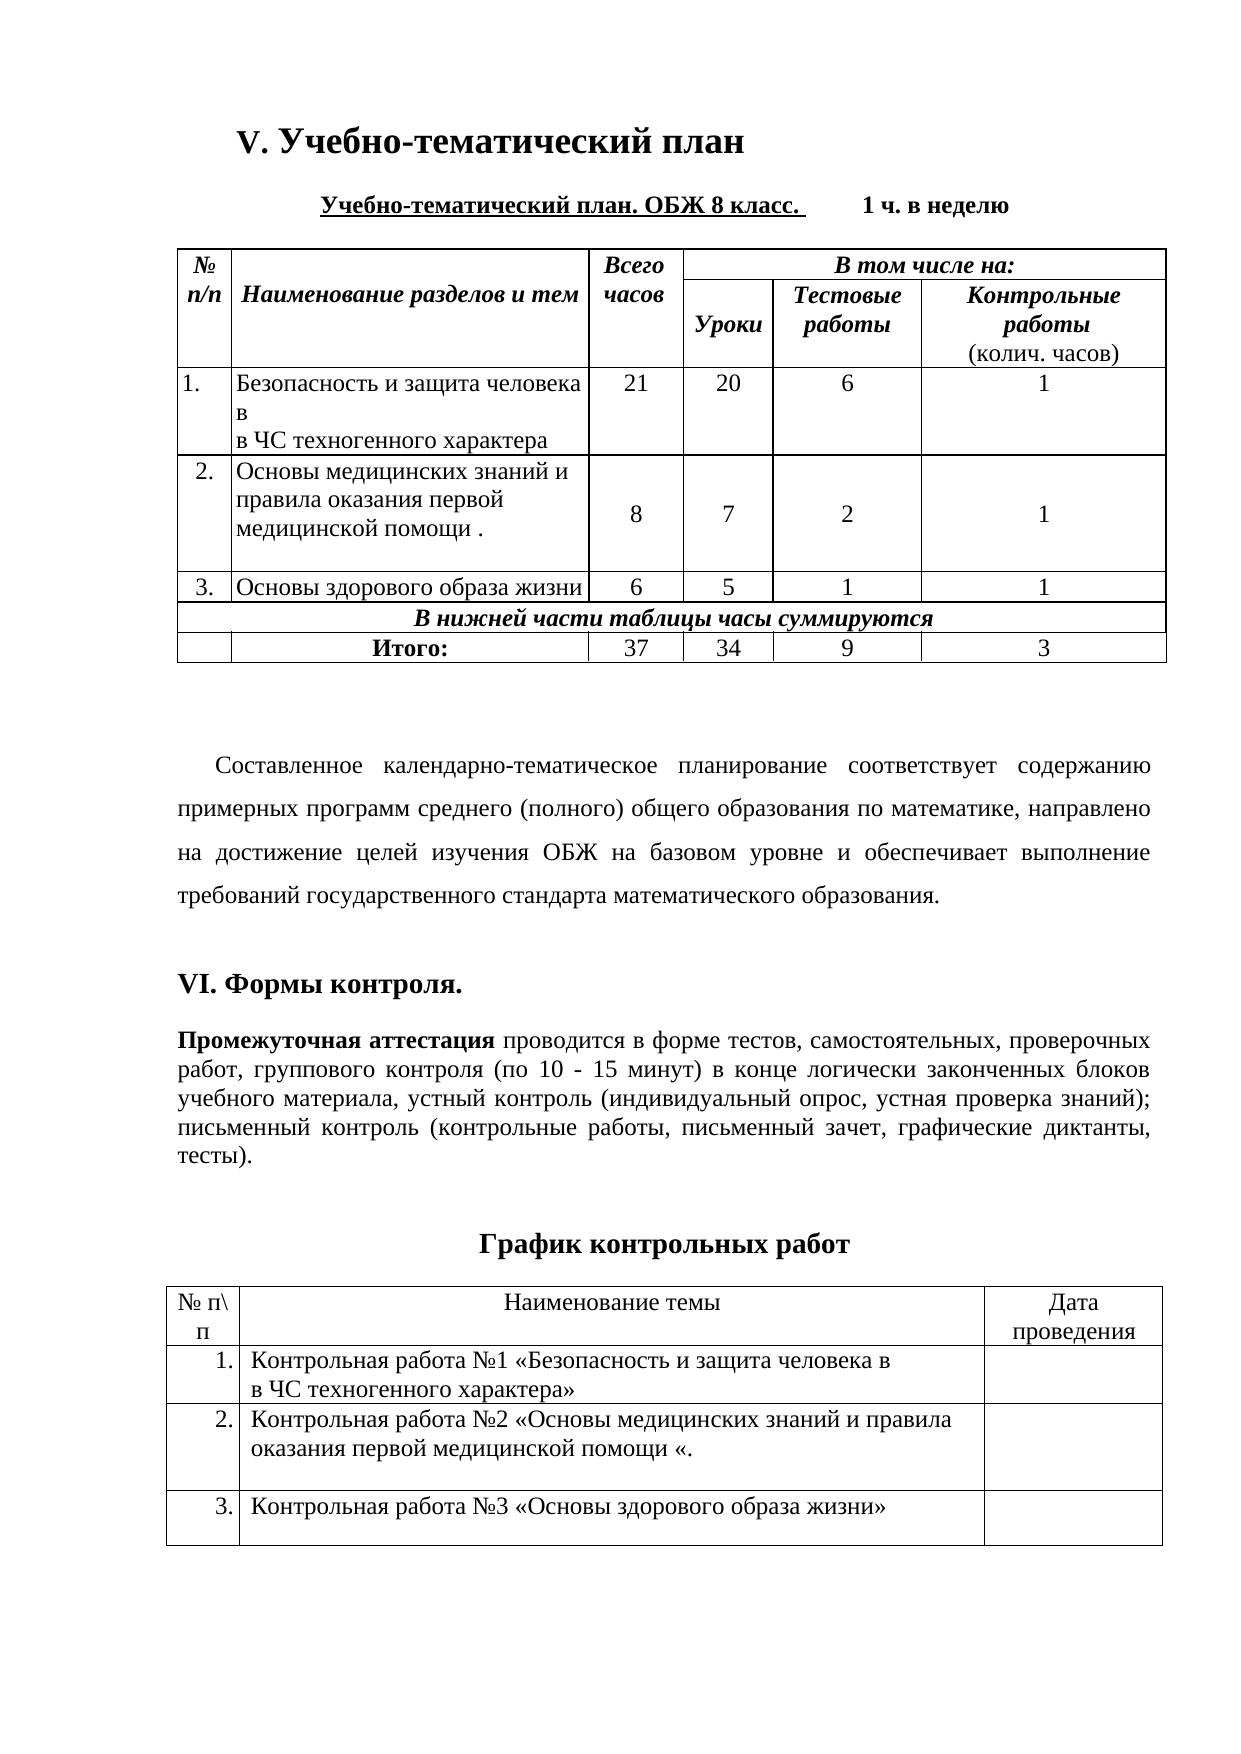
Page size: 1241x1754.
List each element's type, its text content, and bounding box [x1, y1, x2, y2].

table_cell 6 [774, 368, 921, 454]
table_cell 1 [922, 368, 1165, 454]
table_cell Основы здорового образа жизни [232, 572, 588, 601]
table_cell 2. [178, 456, 231, 571]
table_header Наименование разделов и тем [232, 250, 588, 366]
table_cell 8 [590, 456, 683, 571]
text VI. Формы контроля. [177, 966, 1152, 999]
table_cell [227, 633, 231, 662]
text Составленное календарно-тематическое планирование соответствует содержанию примерных программ среднего (полного) общего образования по математике, направлено на достижение целей изучения ОБЖ на базовом уровне и обеспечивает выполнение требований государственного стандарта математического образования. [177, 750, 1152, 908]
text V. Учебно-тематический план [177, 118, 1152, 161]
table_cell 7 [684, 456, 772, 571]
table_cell 1 [922, 456, 1165, 571]
text График контрольных работ [177, 1227, 1152, 1260]
table_cell 21 [590, 368, 683, 454]
table_cell Контрольная работа №3 «Основы здорового образа жизни» [240, 1491, 984, 1545]
table_header Дата проведения [985, 1287, 1162, 1344]
table_header Всего часов [590, 250, 683, 366]
table_header Наименование темы [240, 1287, 984, 1344]
table_cell 2 [774, 456, 921, 571]
table_cell Тестовые работы [774, 280, 921, 366]
text Промежуточная аттестация проводится в форме тестов, самостоятельных, проверочных работ, группового контроля (по 10 - 15 минут) в конце логически законченных блоков учебного материала, устный контроль (индивидуальный опрос, устная проверка знаний); письменный контроль (контрольные работы, письменный зачет, графические диктанты, тесты). [177, 1025, 1152, 1169]
table_cell [985, 1404, 1162, 1490]
table_header № п/п [178, 250, 231, 366]
table_cell Уроки [684, 280, 772, 366]
table_cell Контрольные работы (колич. часов) [922, 280, 1165, 366]
table_cell 20 [684, 368, 772, 454]
table_cell Контрольная работа №1 «Безопасность и защита человека в в ЧС техногенного характера» [240, 1346, 984, 1403]
table_cell Безопасность и защита человека в в ЧС техногенного характера [232, 368, 588, 454]
text Учебно-тематический план. ОБЖ 8 класс. 1 ч. в неделю [177, 190, 1152, 219]
table_header № п\п [167, 1287, 239, 1344]
table_cell [167, 1491, 239, 1545]
table_cell [985, 1491, 1162, 1545]
table_cell Основы медицинских знаний и правила оказания первой медицинской помощи . [232, 456, 588, 571]
table_cell Контрольная работа №2 «Основы медицинских знаний и правила оказания первой медицинской помощи «. [240, 1404, 984, 1490]
table_cell [985, 1346, 1162, 1403]
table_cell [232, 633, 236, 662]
table_cell 1. [178, 368, 231, 454]
table_cell [167, 1404, 239, 1490]
table_cell [167, 1346, 239, 1403]
